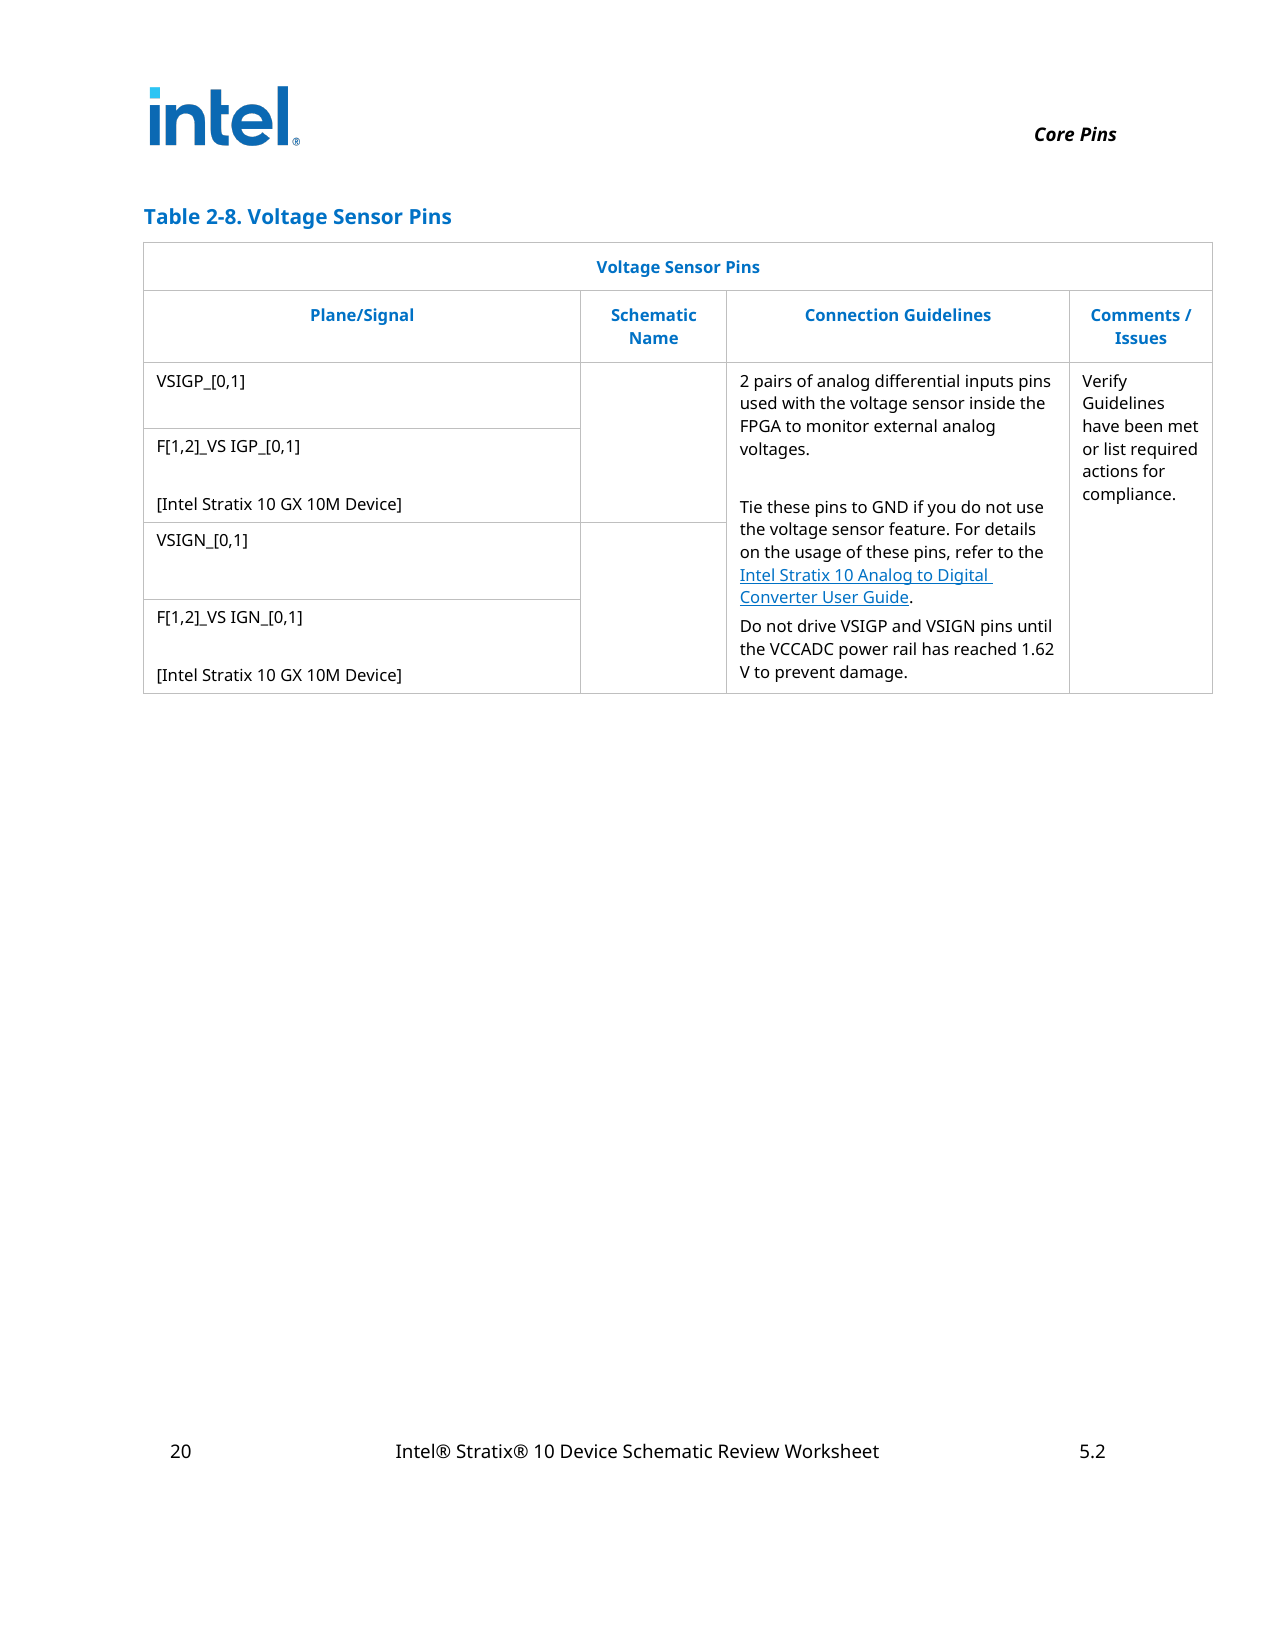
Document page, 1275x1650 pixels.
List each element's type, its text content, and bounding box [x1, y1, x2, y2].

table_cell Verify Guidelines have been met or list required actions for compliance. [1070, 363, 1212, 693]
table_cell [581, 523, 726, 693]
table_cell [581, 363, 726, 522]
table_cell Comments / Issues [1070, 291, 1212, 362]
table_cell Plane/Signal [144, 291, 580, 362]
picture [149, 86, 300, 146]
table_cell Schematic Name [581, 291, 726, 362]
table_cell F[1,2]_VS IGN_[0,1] [Intel Stratix 10 GX 10M Device] [144, 600, 580, 693]
table_cell 2 pairs of analog differential inputs pins used with the voltage sensor inside the FPGA to monitor external analog voltages. Tie these pins to GND if you do not use the voltage sensor feature. For details on the usage of these pins, refer to the Intel Stratix 10 Analog to Digital Converter User Guide. Do not drive VSIGP and VSIGN pins until the VCCADC power rail has reached 1.62 V to prevent damage. [727, 363, 1069, 693]
table_cell F[1,2]_VS IGP_[0,1] [Intel Stratix 10 GX 10M Device] [144, 429, 580, 522]
table_cell VSIGP_[0,1] [144, 363, 580, 428]
text Table 2-8. Voltage Sensor Pins [144, 206, 1117, 229]
table_cell VSIGN_[0,1] [144, 523, 580, 599]
table_header Voltage Sensor Pins [144, 243, 1212, 290]
table_cell Connection Guidelines [727, 291, 1069, 362]
